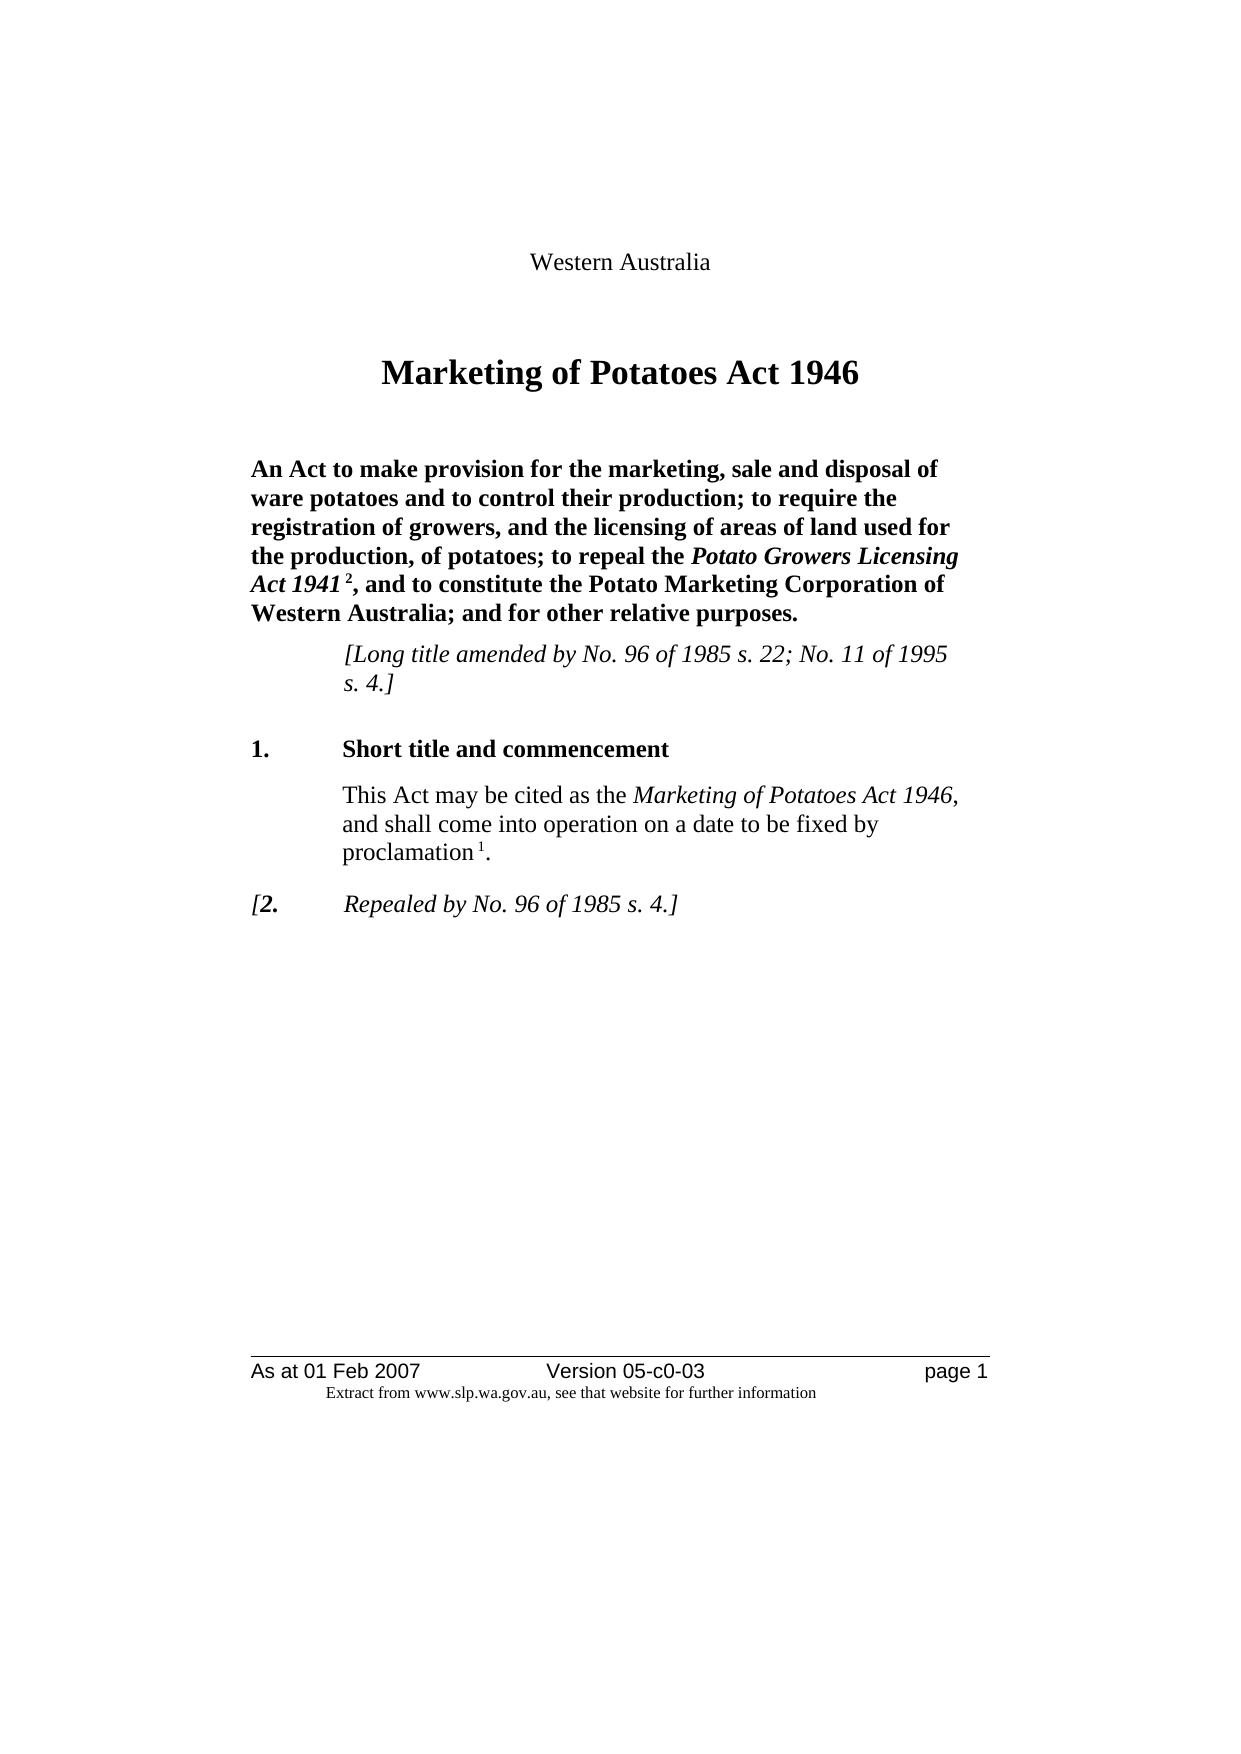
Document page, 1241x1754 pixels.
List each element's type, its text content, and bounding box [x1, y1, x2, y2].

title An Act to make provision for the marketing, sale and disposal of ware potatoes and to control their production; to require the registration of growers, and the licensing of areas of land used for the production, of potatoes; to repeal the Potato Growers Licensing Act 1941 2, and to constitute the Potato Marketing Corporation of Western Australia; and for other relative purposes. [251, 454, 990, 627]
subtitle 1. Short title and commencement [251, 734, 990, 763]
text Western Australia [251, 247, 990, 276]
text [Long title amended by No. 96 of 1985 s. 22; No. 11 of 1995 s. 4.] [251, 639, 990, 697]
text Marketing of Potatoes Act 1946 [251, 351, 990, 392]
text This Act may be cited as the Marketing of Potatoes Act 1946, and shall come into operation on a date to be fixed by proclamation 1. [251, 780, 990, 866]
text [2. Repealed by No. 96 of 1985 s. 4.] [251, 889, 990, 918]
